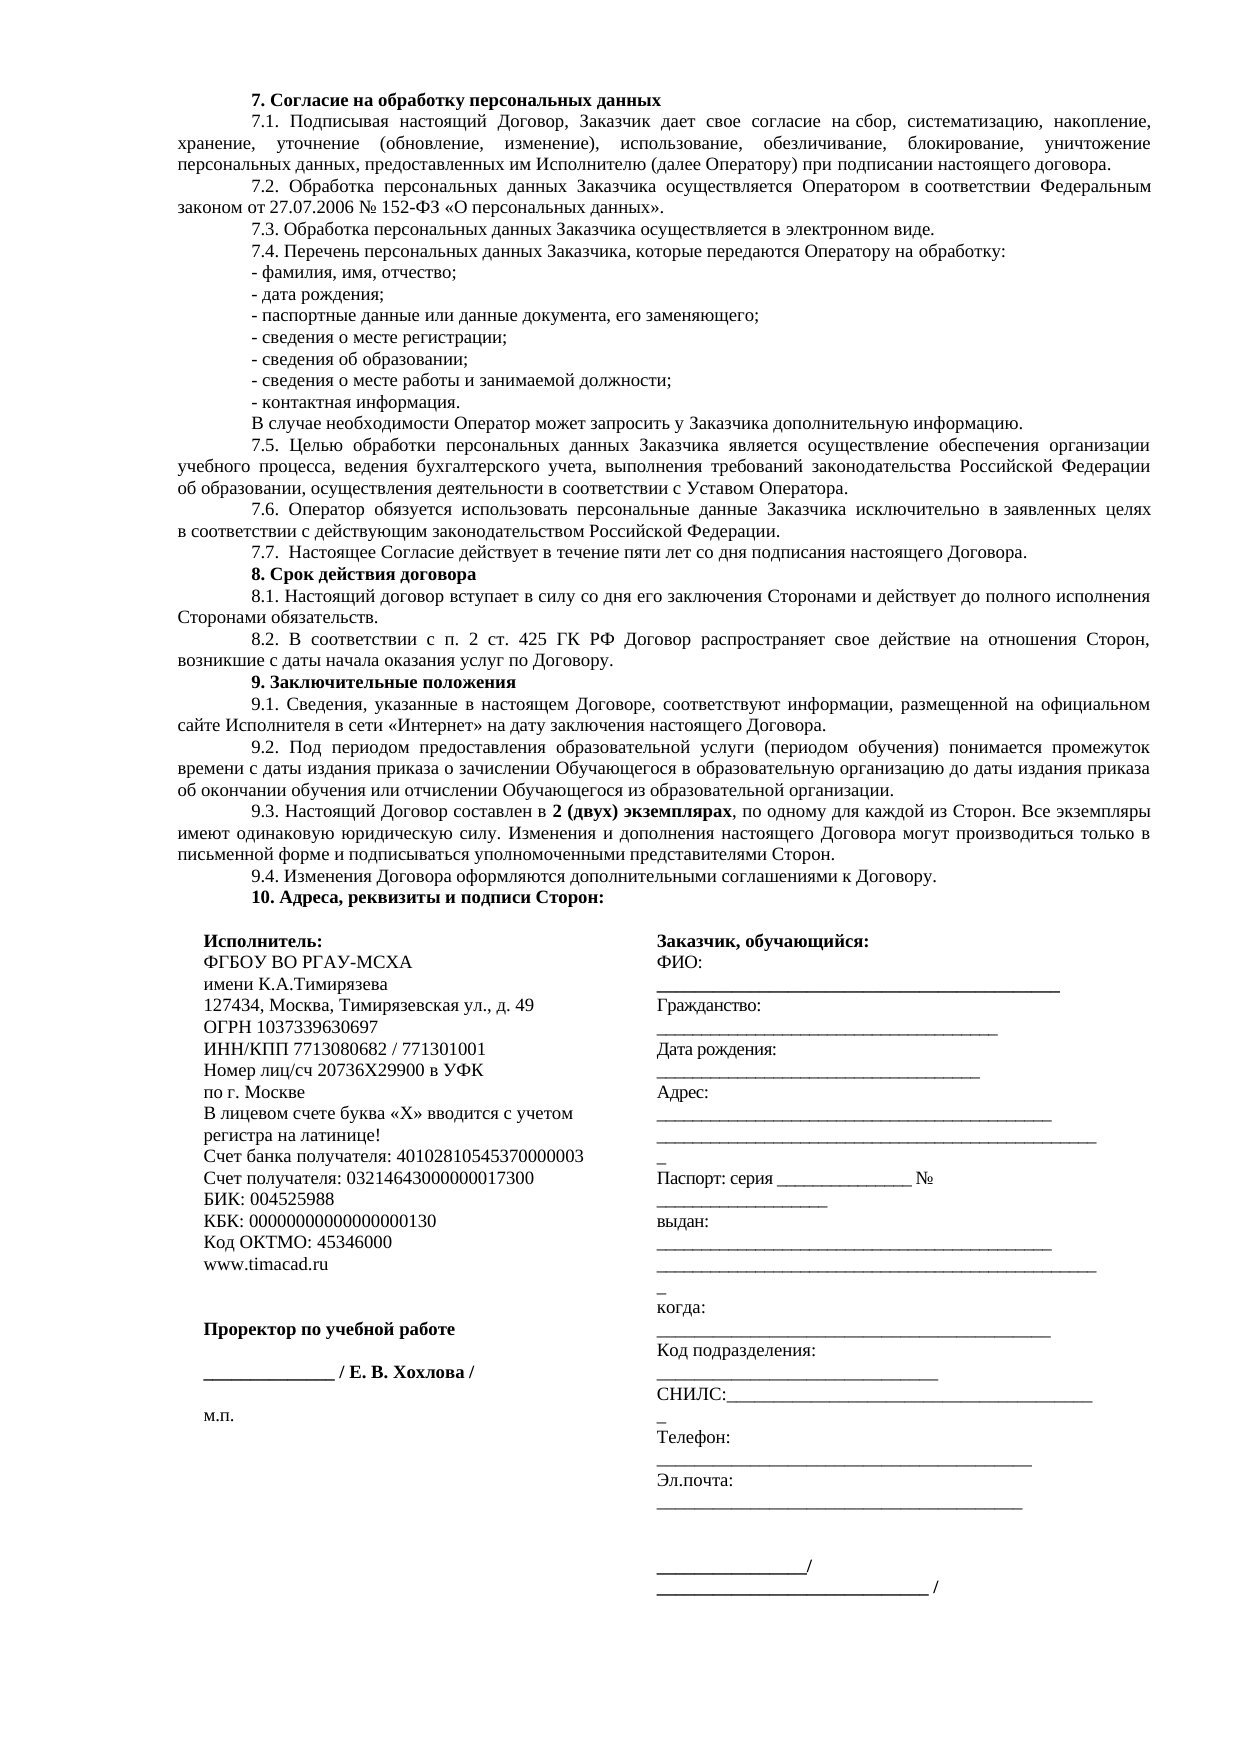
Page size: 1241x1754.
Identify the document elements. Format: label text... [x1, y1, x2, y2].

text 7.4. Перечень персональных данных Заказчика, которые передаются Оператору на обработку: [177, 239, 1152, 261]
text - паспортные данные или данные документа, его заменяющего; [177, 304, 1152, 326]
text 8.2. В соответствии с п. 2 ст. 425 ГК РФ Договор распространяет свое действие на отношения Сторон, возникшие с даты начала оказания услуг по Договору. [177, 628, 1152, 671]
text - сведения об образовании; [177, 347, 1152, 369]
text 9.4. Изменения Договора оформляются дополнительными соглашениями к Договору. [177, 865, 1152, 886]
text - контактная информация. [177, 391, 1152, 412]
text - сведения о месте работы и занимаемой должности; [177, 369, 1152, 391]
text 9.1. Сведения, указанные в настоящем Договоре, соответствуют информации, размещенной на официальном сайте Исполнителя в сети «Интернет» на дату заключения настоящего Договора. [177, 692, 1152, 736]
text 7.5. Целью обработки персональных данных Заказчика является осуществление обеспечения организации учебного процесса, ведения бухгалтерского учета, выполнения требований законодательства Российской Федерации об образовании, осуществления деятельности в соответствии с Уставом Оператора. [177, 434, 1152, 498]
text 8. Срок действия договора [177, 563, 1152, 584]
text 9.2. Под периодом предоставления образовательной услуги (периодом обучения) понимается промежуток времени с даты издания приказа о зачислении Обучающегося в образовательную организацию до даты издания приказа об окончании обучения или отчислении Обучающегося из образовательной организации. [177, 736, 1152, 800]
text - дата рождения; [177, 283, 1152, 304]
text 10. Адреса, реквизиты и подписи Сторон: [177, 886, 1152, 908]
text - фамилия, имя, отчество; [177, 261, 1152, 283]
text 7.2. Обработка персональных данных Заказчика осуществляется Оператором в соответствии Федеральным законом от 27.07.2006 № 152-ФЗ «О персональных данных». [177, 175, 1152, 218]
table_header Исполнитель: ФГБОУ ВО РГАУ-МСХА имени К.А.Тимирязева 127434, Москва, Тимирязевская ул., д. 49 ОГРН 1037339630697 ИНН/КПП 7713080682 / 771301001 Номер лиц/сч 20736Х29900 в УФК по г. Москве В лицевом счете буква «X» вводится с учетом регистра на латинице! Счет банка получателя: 40102810545370000003 Счет получателя: 03214643000000017300 БИК: 004525988 КБК: 00000000000000000130 Код ОКТМО: 45346000 www.timacad.ru Проректор по учебной работе ______________ / Е. В. Хохлова / м.п. [192, 930, 645, 1598]
text - сведения о месте регистрации; [177, 326, 1152, 347]
text 8.1. Настоящий договор вступает в силу со дня его заключения Сторонами и действует до полного исполнения Сторонами обязательств. [177, 584, 1152, 628]
table_header Заказчик, обучающийся: ФИО: ___________________________________________ Гражданство: ______________________________________ Дата рождения: ____________________________________ Адрес: ____________________________________________ __________________________________________________ Паспорт: серия _______________ № ___________________ выдан: ____________________________________________ __________________________________________________ когда: __________________________________________ Код подразделения: ______________________________ СНИЛС:________________________________________ Телефон: ________________________________________ Эл.почта: _______________________________________ ________________/ _____________________________ / [645, 930, 1108, 1598]
text 9.3. Настоящий Договор составлен в 2 (двух) экземплярах, по одному для каждой из Сторон. Все экземпляры имеют одинаковую юридическую силу. Изменения и дополнения настоящего Договора могут производиться только в письменной форме и подписываться уполномоченными представителями Сторон. [177, 800, 1152, 865]
text 7. Согласие на обработку персональных данных [177, 89, 1152, 110]
text 7.7. Настоящее Согласие действует в течение пяти лет со дня подписания настоящего Договора. [177, 541, 1152, 563]
text 7.6. Оператор обязуется использовать персональные данные Заказчика исключительно в заявленных целях в соответствии с действующим законодательством Российской Федерации. [177, 498, 1152, 541]
text В случае необходимости Оператор может запросить у Заказчика дополнительную информацию. [177, 412, 1152, 434]
text 7.3. Обработка персональных данных Заказчика осуществляется в электронном виде. [177, 218, 1152, 239]
text 9. Заключительные положения [177, 671, 1152, 692]
text 7.1. Подписывая настоящий Договор, Заказчик дает свое согласие на сбор, систематизацию, накопление, хранение, уточнение (обновление, изменение), использование, обезличивание, блокирование, уничтожение персональных данных, предоставленных им Исполнителю (далее Оператору) при подписании настоящего договора. [177, 110, 1152, 175]
